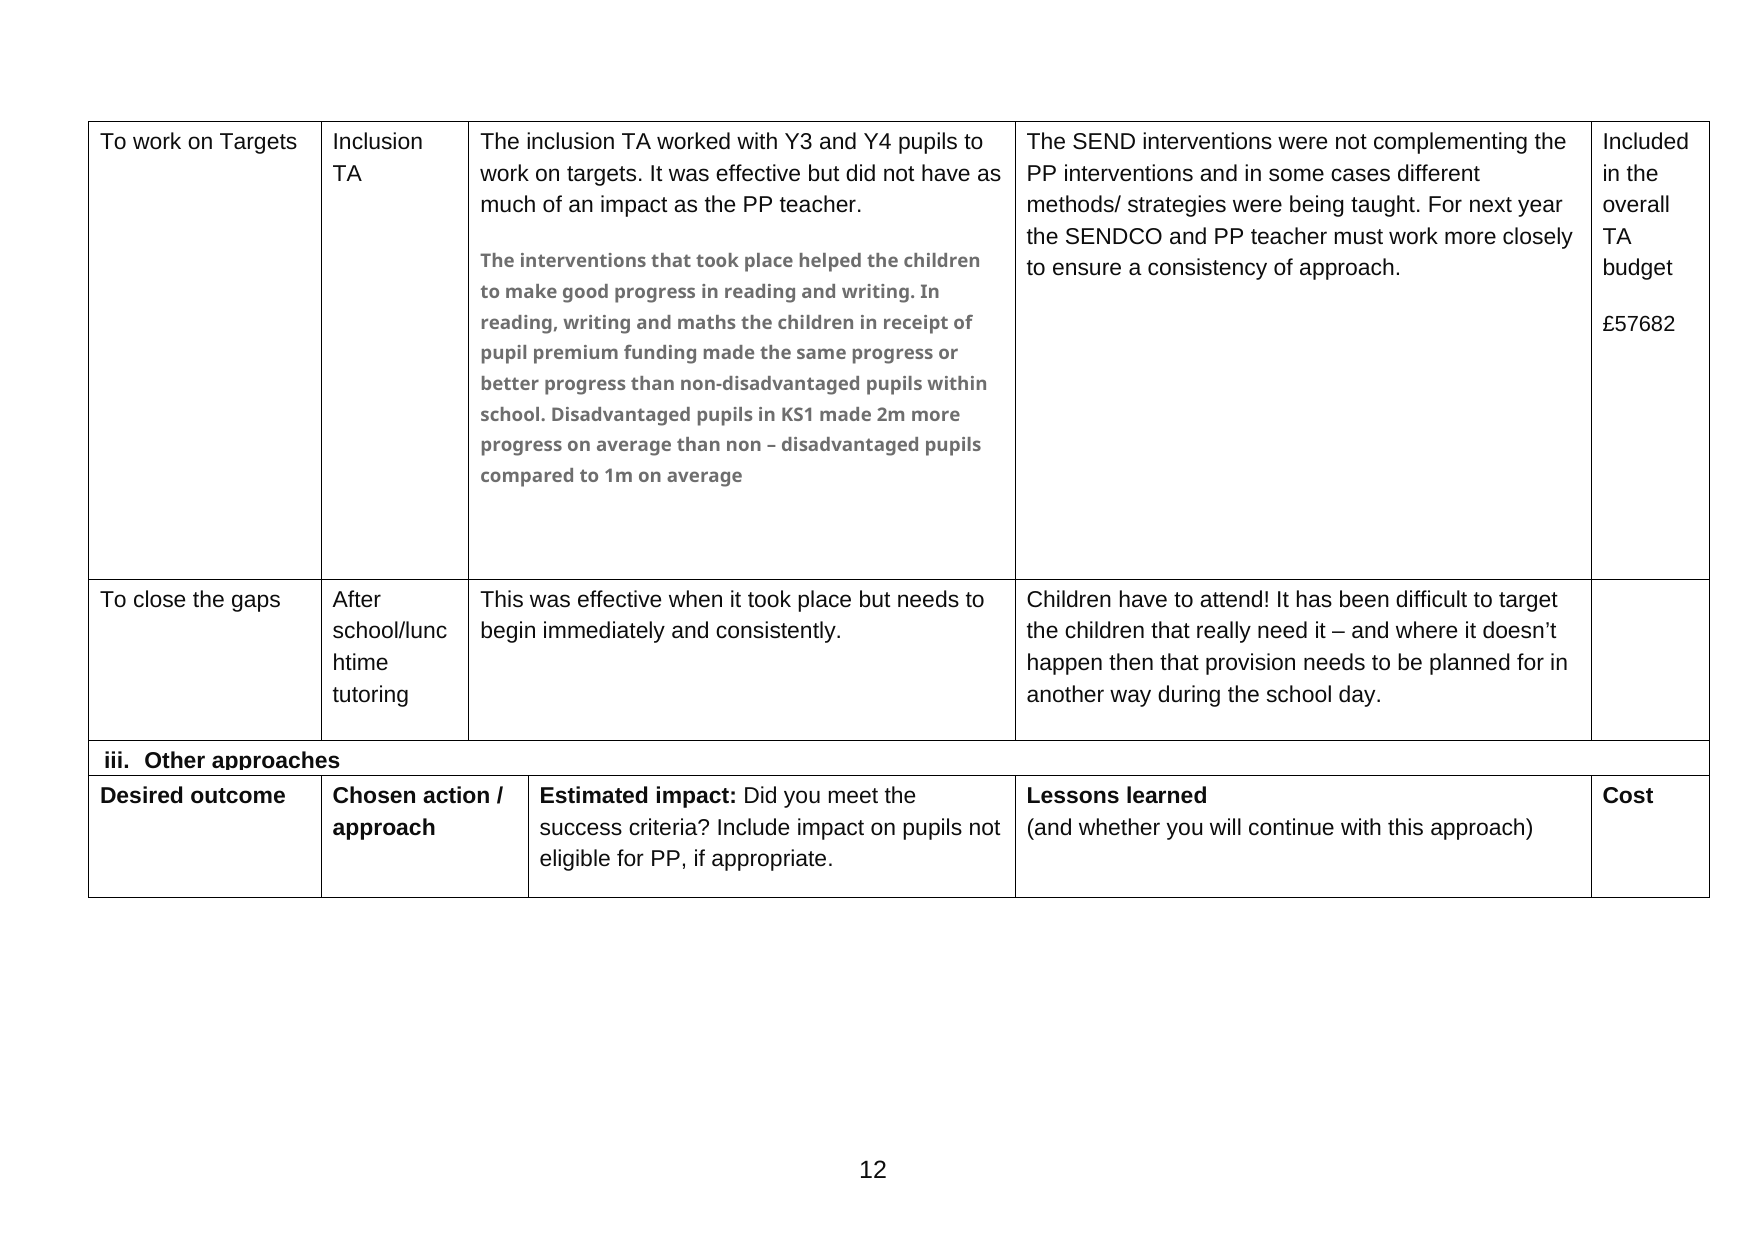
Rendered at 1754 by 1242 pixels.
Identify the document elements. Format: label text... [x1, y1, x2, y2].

table_cell Desired outcome [89, 776, 321, 897]
table_cell Lessons learned (and whether you will continue with this approach) [1016, 776, 1591, 897]
table_cell [1592, 580, 1709, 740]
table_cell Inclusion TA [322, 122, 468, 579]
table_cell Other approaches [89, 741, 1709, 775]
table_cell The inclusion TA worked with Y3 and Y4 pupils to work on targets. It was effective but did not have as much of an impact as the PP teacher. The interventions that took place helped the children to make good progress in reading and writing. In reading, writing and maths the children in receipt of pupil premium funding made the same progress or better progress than non-disadvantaged pupils within school. Disadvantaged pupils in KS1 made 2m more progress on average than non – disadvantaged pupils compared to 1m on average [469, 122, 1015, 579]
table_cell Chosen action / approach [322, 776, 528, 897]
table_cell Included in the overall TA budget £57682 [1592, 122, 1709, 579]
table_cell This was effective when it took place but needs to begin immediately and consistently. [469, 580, 1015, 740]
table_cell After school/lunchtime tutoring [322, 580, 468, 740]
table_cell To close the gaps [89, 580, 321, 740]
table_cell Cost [1592, 776, 1709, 897]
table_cell Estimated impact: Did you meet the success criteria? Include impact on pupils not eligible for PP, if appropriate. [529, 776, 1015, 897]
table_cell Children have to attend! It has been difficult to target the children that really need it – and where it doesn’t happen then that provision needs to be planned for in another way during the school day. [1016, 580, 1591, 740]
table_cell To work on Targets [89, 122, 321, 579]
table_cell The SEND interventions were not complementing the PP interventions and in some cases different methods/ strategies were being taught. For next year the SENDCO and PP teacher must work more closely to ensure a consistency of approach. [1016, 122, 1591, 579]
